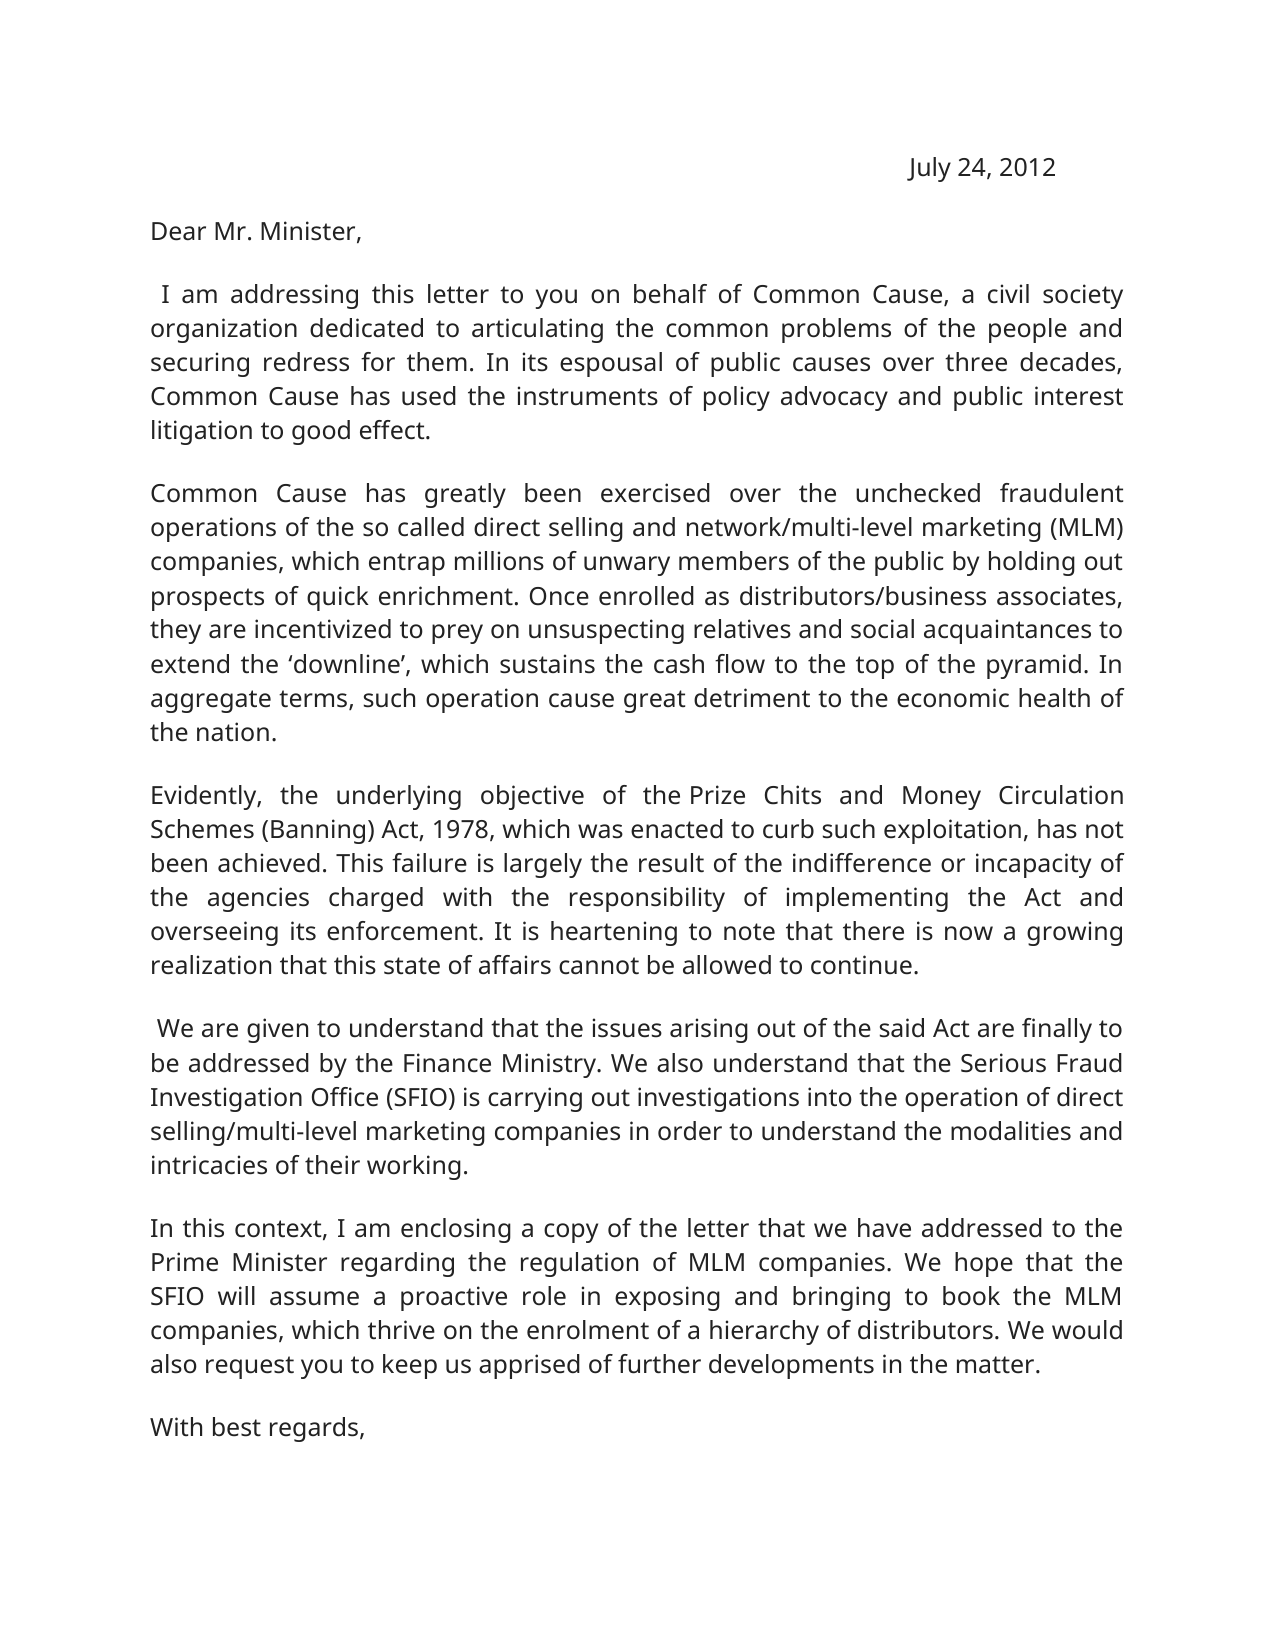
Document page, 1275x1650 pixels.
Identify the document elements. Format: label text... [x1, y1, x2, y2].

text Dear Mr. Minister, [150, 213, 1125, 247]
text Common Cause has greatly been exercised over the unchecked fraudulent operations of the so called direct selling and network/multi-level marketing (MLM) companies, which entrap millions of unwary members of the public by holding out prospects of quick enrichment. Once enrolled as distributors/business associates, they are incentivized to prey on unsuspecting relatives and social acquaintances to extend the ‘downline’, which sustains the cash flow to the top of the pyramid. In aggregate terms, such operation cause great detriment to the economic health of the nation. [150, 476, 1125, 748]
text In this context, I am enclosing a copy of the letter that we have addressed to the Prime Minister regarding the regulation of MLM companies. We hope that the SFIO will assume a proactive role in exposing and bringing to book the MLM companies, which thrive on the enrolment of a hierarchy of distributors. We would also request you to keep us apprised of further developments in the matter. [150, 1211, 1125, 1381]
text July 24, 2012 [150, 150, 1125, 184]
text I am addressing this letter to you on behalf of Common Cause, a civil society organization dedicated to articulating the common problems of the people and securing redress for them. In its espousal of public causes over three decades, Common Cause has used the instruments of policy advocacy and public interest litigation to good effect. [150, 276, 1125, 447]
text With best regards, [150, 1410, 1125, 1444]
text We are given to understand that the issues arising out of the said Act are finally to be addressed by the Finance Ministry. We also understand that the Serious Fraud Investigation Office (SFIO) is carrying out investigations into the operation of direct selling/multi-level marketing companies in order to understand the modalities and intricacies of their working. [150, 1011, 1125, 1181]
text Evidently, the underlying objective of the Prize Chits and Money Circulation Schemes (Banning) Act, 1978, which was enacted to curb such exploitation, has not been achieved. This failure is largely the result of the indifference or incapacity of the agencies charged with the responsibility of implementing the Act and overseeing its enforcement. It is heartening to note that there is now a growing realization that this state of affairs cannot be allowed to continue. [150, 778, 1125, 982]
